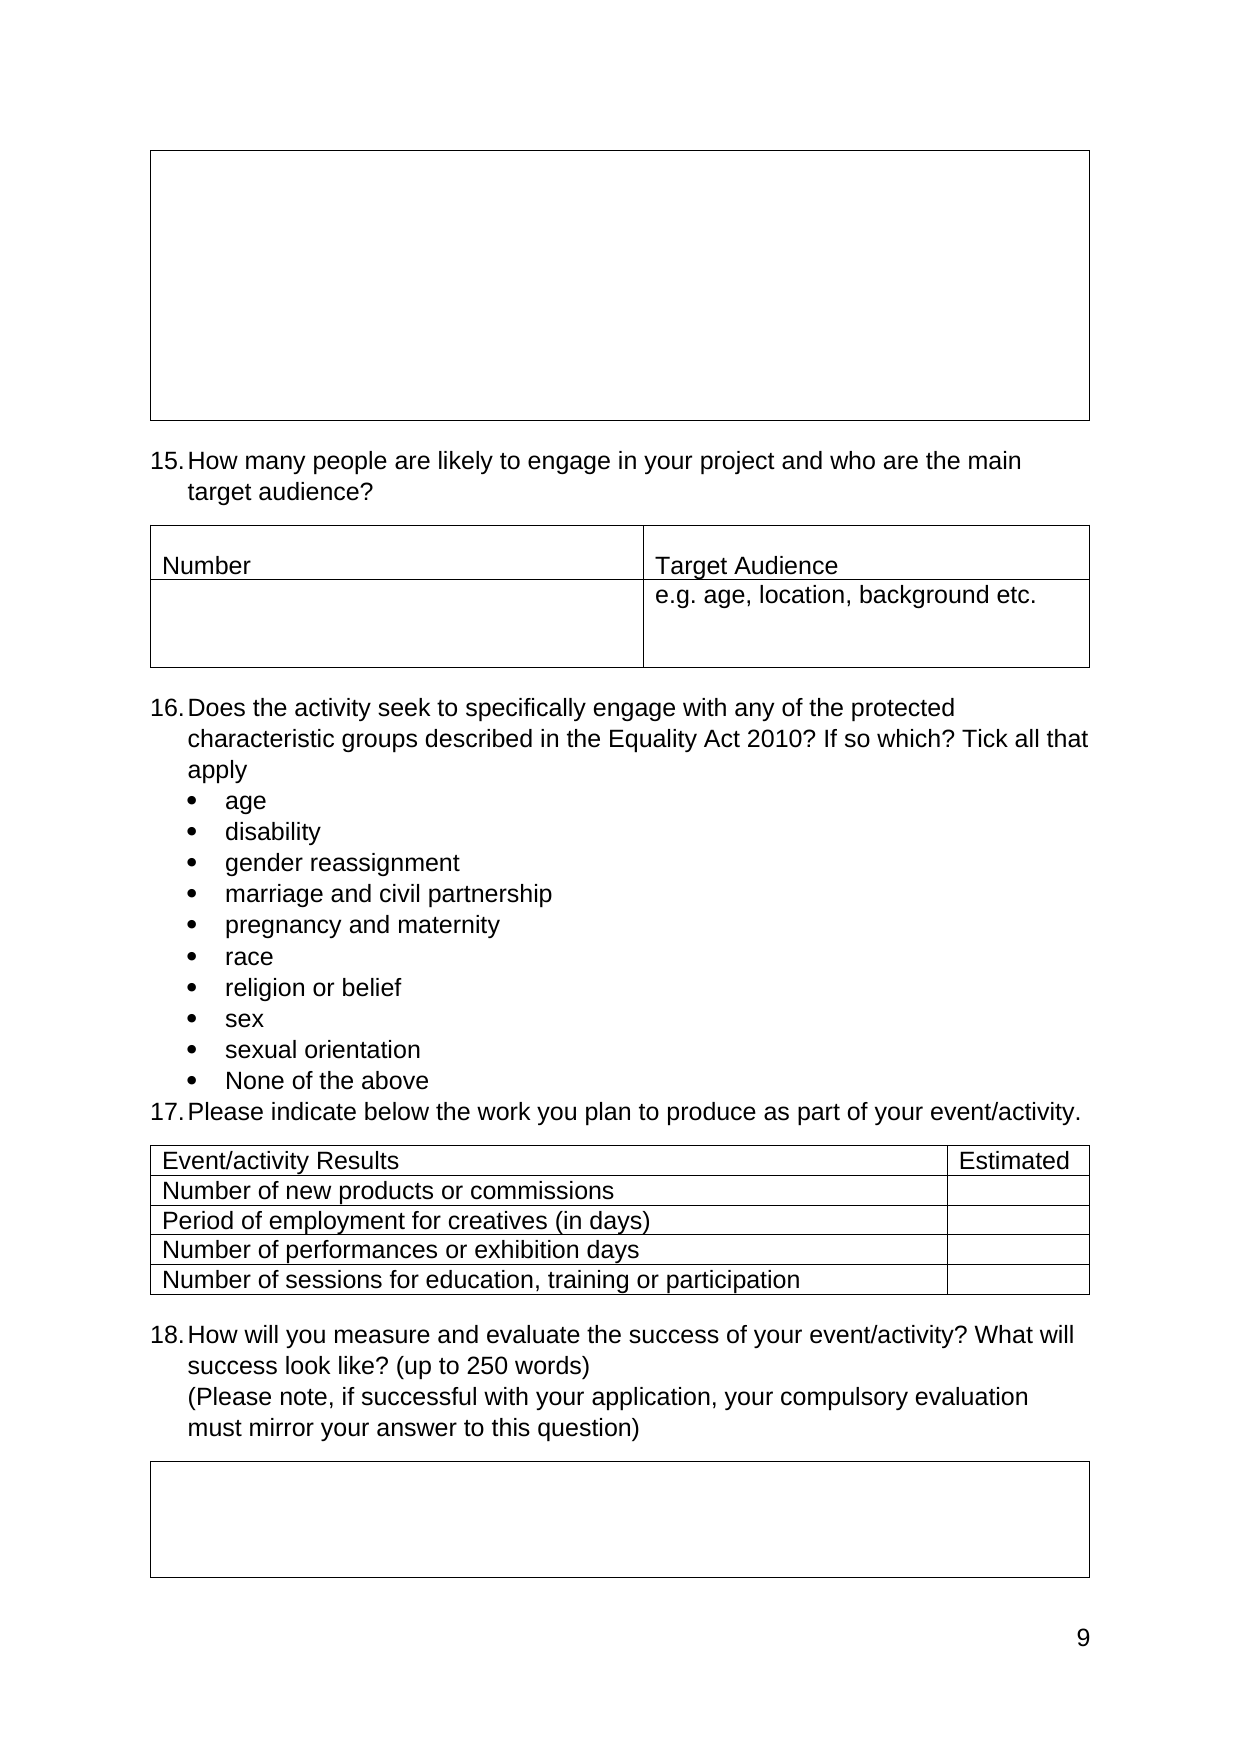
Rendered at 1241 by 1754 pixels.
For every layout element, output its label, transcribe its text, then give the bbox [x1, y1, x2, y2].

list How will you measure and evaluate the success of your event/activity? What will success look like? (up to 250 words) [150, 1320, 1090, 1380]
list disability [187, 817, 1090, 846]
table_cell Number of performances or exhibition days [151, 1235, 947, 1264]
list (Please note, if successful with your application, your compulsory evaluation must mirror your answer to this question) [187, 1382, 1090, 1442]
table_cell Number of sessions for education, training or participation [151, 1265, 947, 1294]
list religion or belief [187, 973, 1090, 1002]
table_header Number [151, 526, 643, 579]
list Please indicate below the work you plan to produce as part of your event/activity. [150, 1097, 1090, 1126]
list Does the activity seek to specifically engage with any of the protected characteristic groups described in the Equality Act 2010? If so which? Tick all that apply [150, 693, 1090, 783]
list marriage and civil partnership [187, 879, 1090, 908]
list pregnancy and maternity [187, 910, 1090, 939]
table_header Target Audience [644, 526, 1089, 579]
table_cell [948, 1235, 1089, 1264]
table_header [151, 151, 1089, 420]
table_cell Number of new products or commissions [151, 1176, 947, 1204]
table_header Event/activity Results [151, 1146, 947, 1175]
table_cell [948, 1265, 1089, 1294]
list How many people are likely to engage in your project and who are the main target audience? [150, 446, 1090, 506]
list race [187, 942, 1090, 970]
list age [187, 786, 1090, 815]
list sex [187, 1004, 1090, 1033]
list gender reassignment [187, 848, 1090, 877]
table_header [151, 1462, 1089, 1577]
table_cell Period of employment for creatives (in days) [151, 1206, 947, 1234]
table_cell [151, 580, 643, 667]
table_cell e.g. age, location, background etc. [644, 580, 1089, 667]
list sexual orientation [187, 1035, 1090, 1064]
table_cell [948, 1206, 1089, 1234]
table_header Estimated [948, 1146, 1089, 1175]
list None of the above [187, 1066, 1090, 1095]
table_cell [948, 1176, 1089, 1204]
